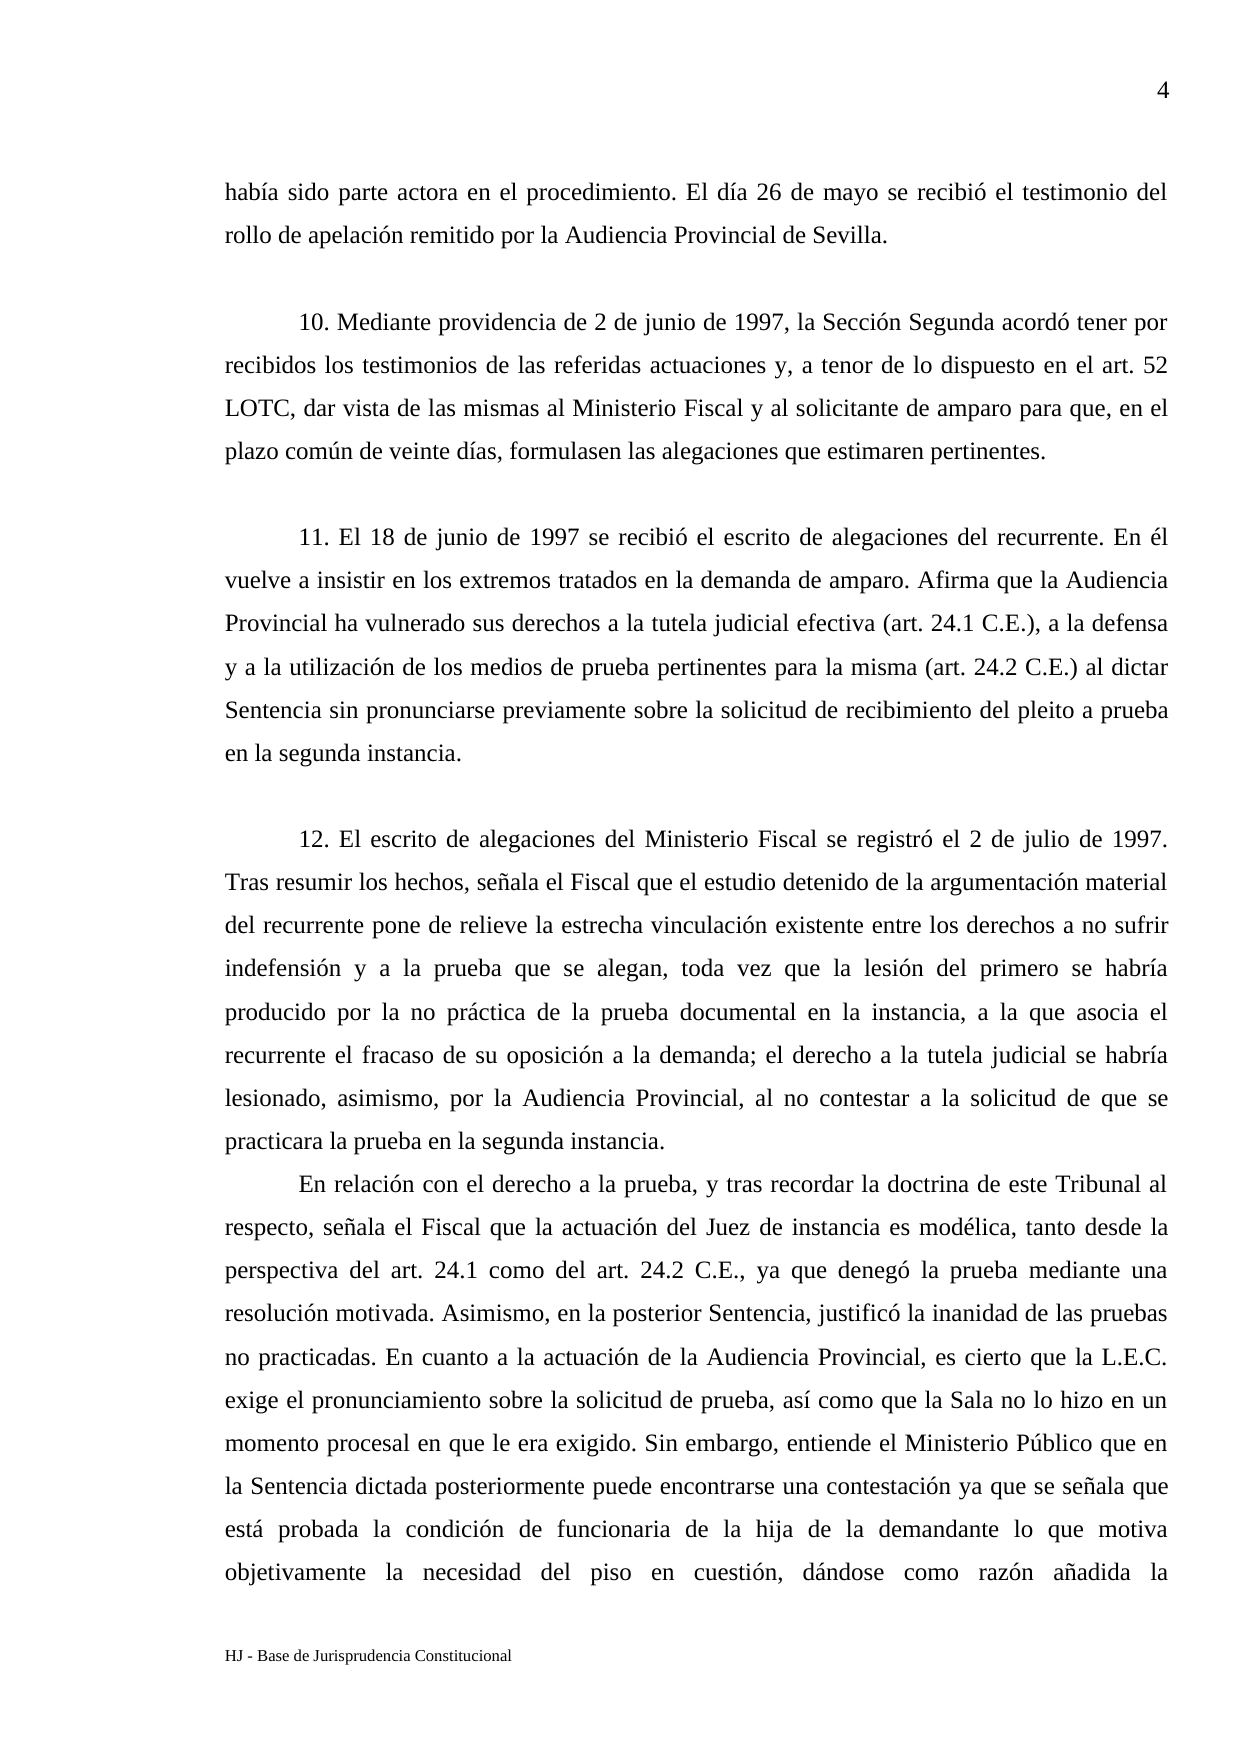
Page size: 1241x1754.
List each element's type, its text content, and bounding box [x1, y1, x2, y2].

text 12. El escrito de alegaciones del Ministerio Fiscal se registró el 2 de julio de 1997. Tras resumir los hechos, señala el Fiscal que el estudio detenido de la argumentación material del recurrente pone de relieve la estrecha vinculación existente entre los derechos a no sufrir indefensión y a la prueba que se alegan, toda vez que la lesión del primero se habría producido por la no práctica de la prueba documental en la instancia, a la que asocia el recurrente el fracaso de su oposición a la demanda; el derecho a la tutela judicial se habría lesionado, asimismo, por la Audiencia Provincial, al no contestar a la solicitud de que se practicara la prueba en la segunda instancia. [224, 824, 1169, 1155]
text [224, 177, 1169, 249]
text 11. El 18 de junio de 1997 se recibió el escrito de alegaciones del recurrente. En él vuelve a insistir en los extremos tratados en la demanda de amparo. Afirma que la Audiencia Provincial ha vulnerado sus derechos a la tutela judicial efectiva (art. 24.1 C.E.), a la defensa y a la utilización de los medios de prueba pertinentes para la misma (art. 24.2 C.E.) al dictar Sentencia sin pronunciarse previamente sobre la solicitud de recibimiento del pleito a prueba en la segunda instancia. [224, 522, 1169, 767]
text 10. Mediante providencia de 2 de junio de 1997, la Sección Segunda acordó tener por recibidos los testimonios de las referidas actuaciones y, a tenor de lo dispuesto en el art. 52 LOTC, dar vista de las mismas al Ministerio Fiscal y al solicitante de amparo para que, en el plazo común de veinte días, formulasen las alegaciones que estimaren pertinentes. [224, 307, 1169, 465]
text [224, 1169, 1169, 1586]
